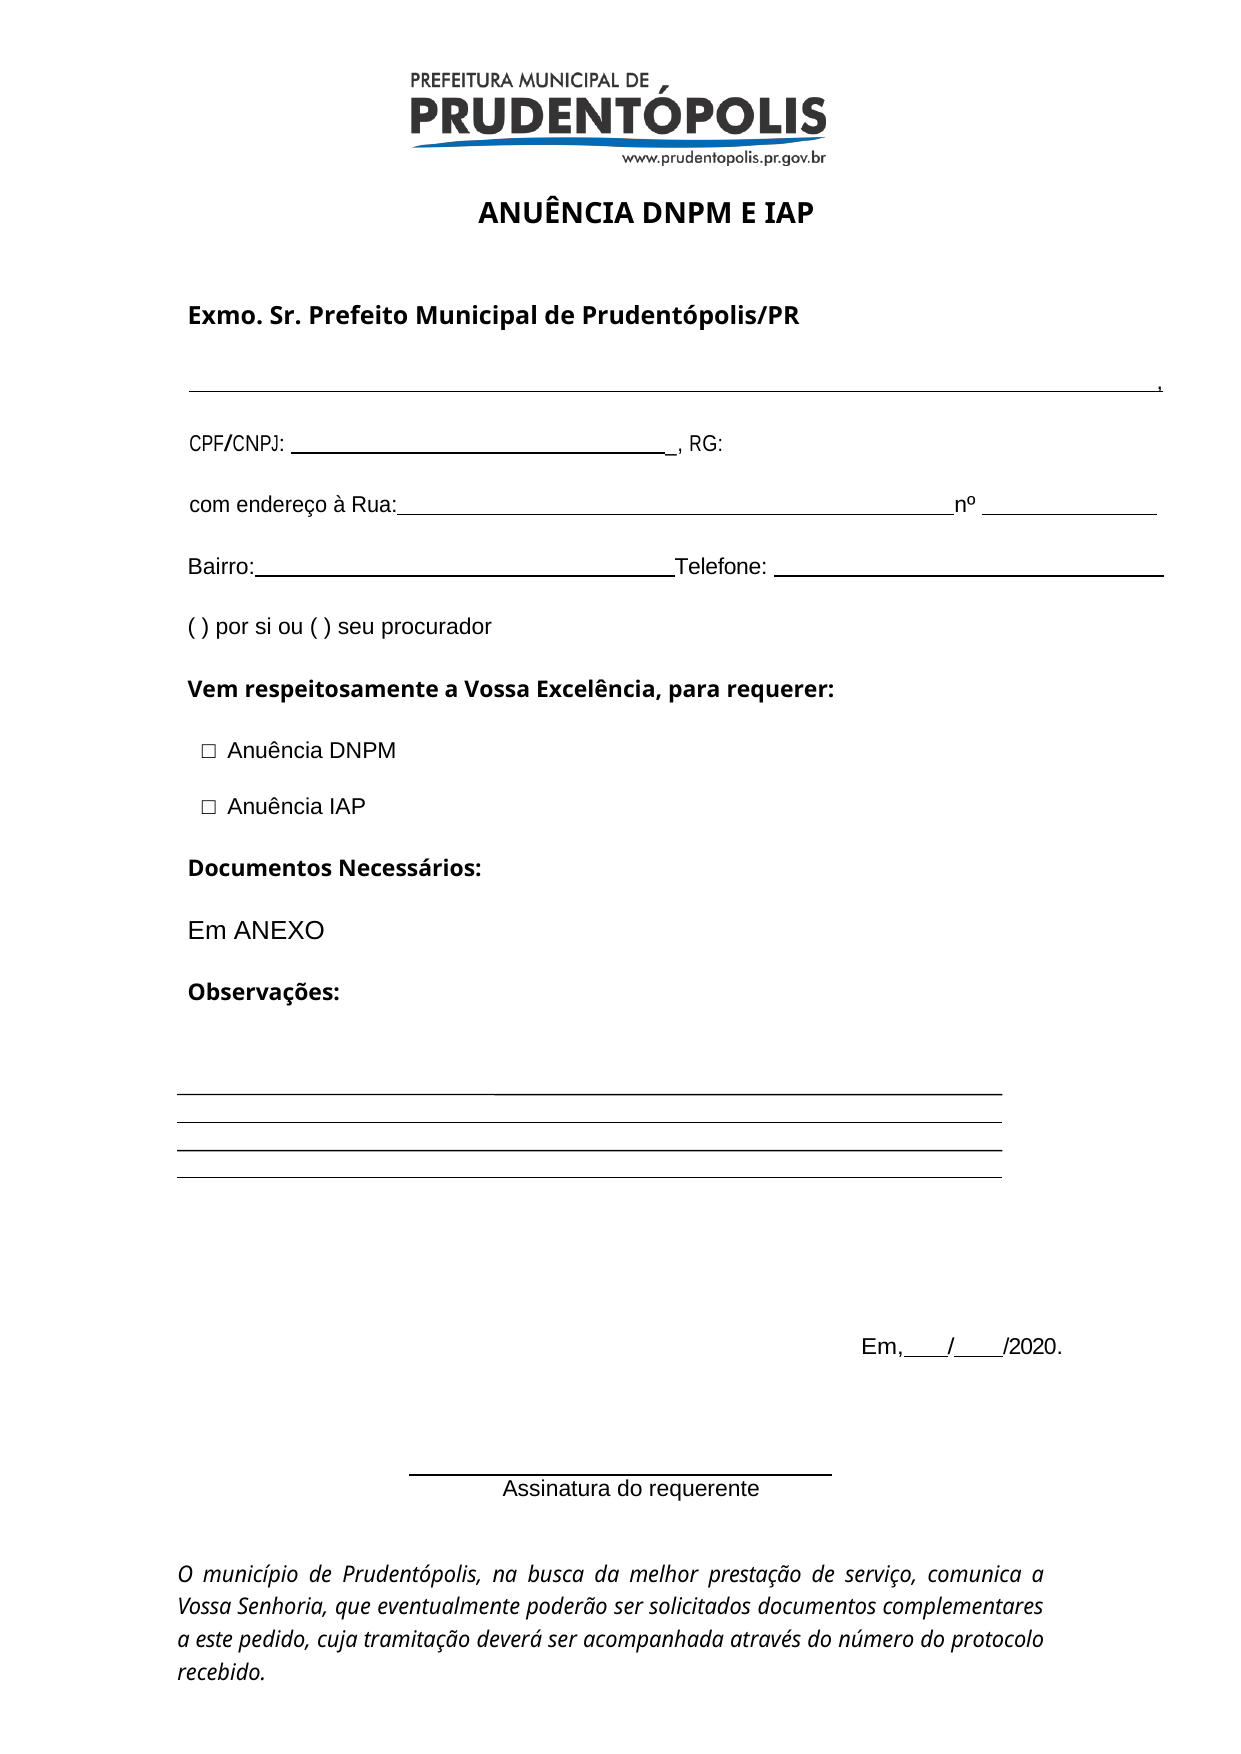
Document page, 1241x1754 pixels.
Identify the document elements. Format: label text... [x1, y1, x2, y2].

subtitle Vem respeitosamente a Vossa Excelência, para requerer: [187, 673, 1176, 704]
text ( ) por si ou ( ) seu procurador [187, 613, 1176, 639]
text O município de Prudentópolis, na busca da melhor prestação de serviço, comunica a Vossa Senhoria, que eventualmente poderão ser solicitados documentos complementares a este pedido, cuja tramitação deverá ser acompanhada através do número do protocolo recebido. [177, 1557, 1044, 1687]
text com endereço à Rua: nº [189, 491, 1176, 517]
subtitle Documentos Necessários: [187, 852, 1176, 883]
text Bairro: Telefone: [187, 553, 1176, 579]
text Em, / /2020. [164, 1333, 1064, 1360]
subtitle Observações: [187, 976, 1176, 1007]
text , [189, 368, 1176, 394]
picture [411, 72, 826, 166]
text Em ANEXO [164, 915, 1176, 945]
text ANUÊNCIA DNPM E IAP [478, 193, 1176, 232]
list Anuência IAP [202, 793, 1176, 819]
text Exmo. Sr. Prefeito Municipal de Prudentópolis/PR [187, 298, 1176, 332]
text CPF/CNPJ: _, RG: [189, 429, 1176, 456]
list Anuência DNPM [202, 737, 1176, 763]
text Assinatura do requerente [502, 1470, 1176, 1502]
